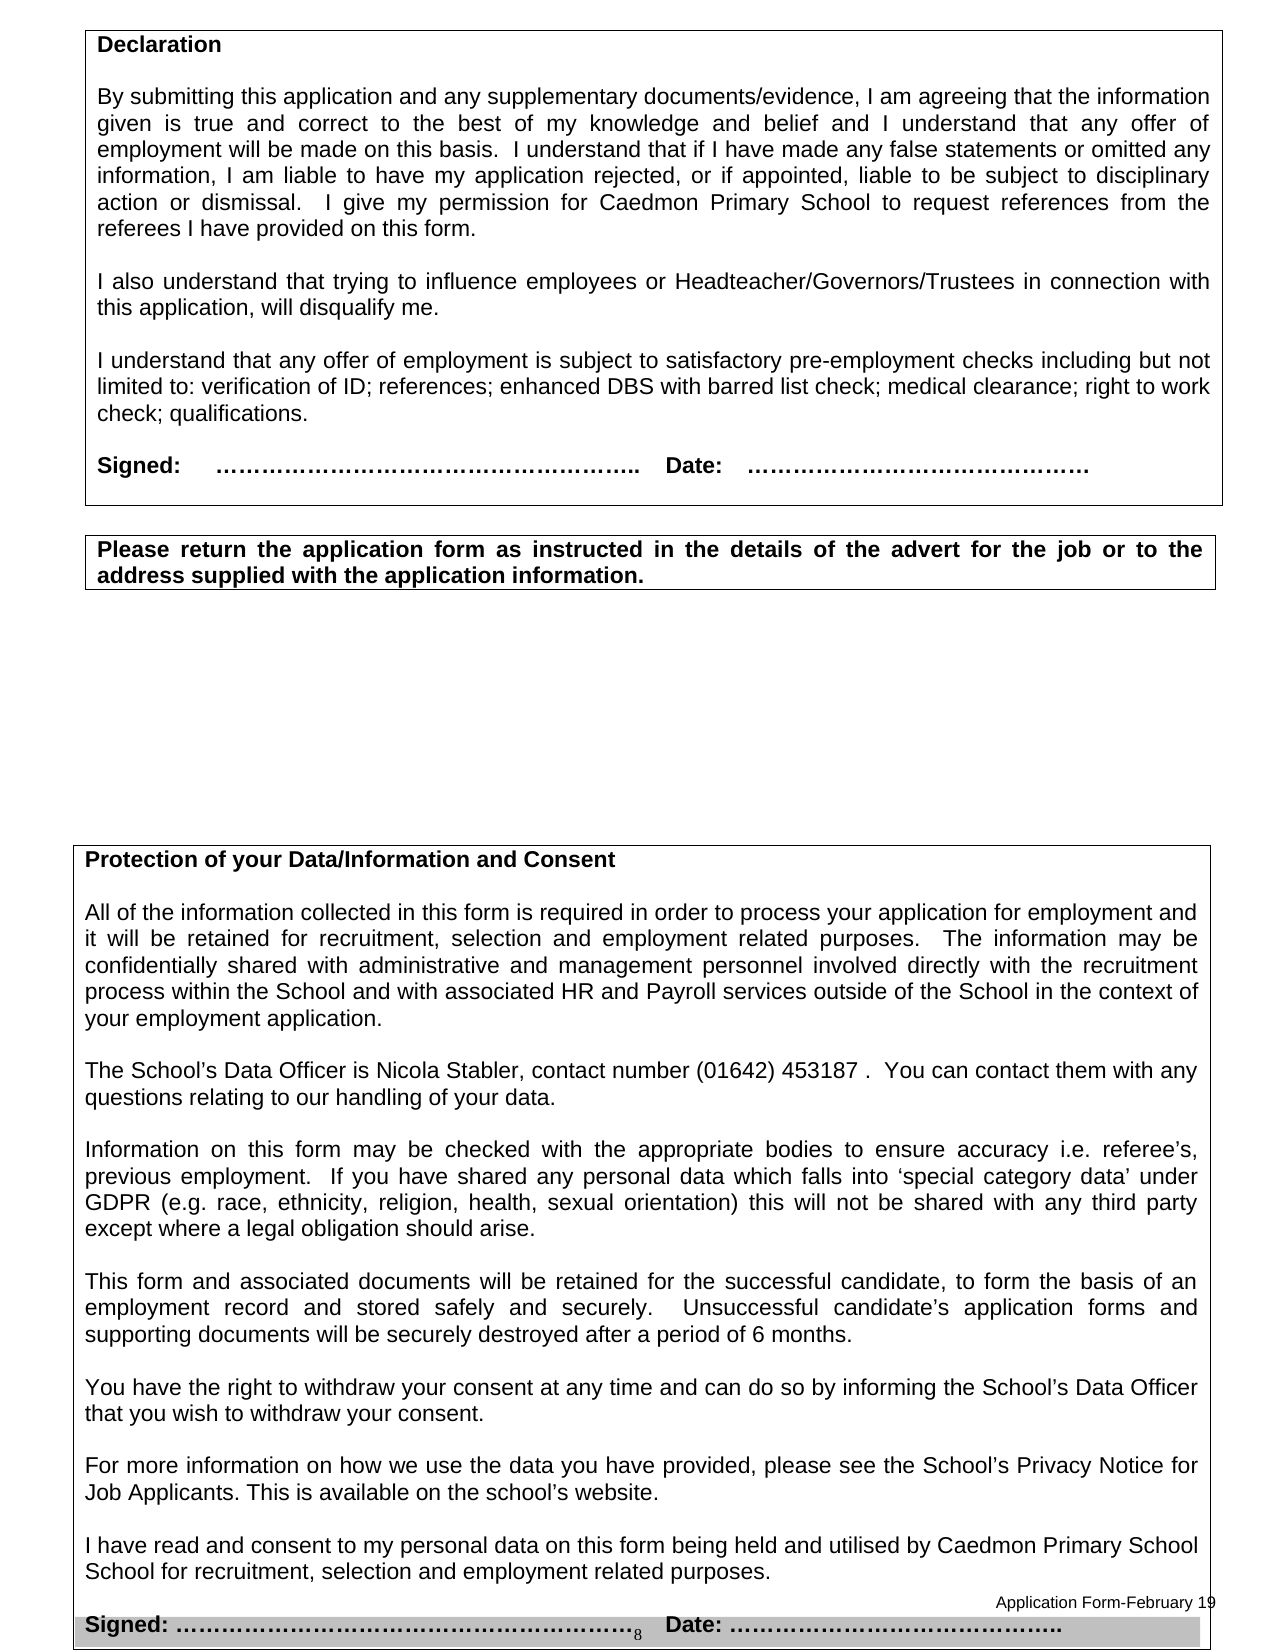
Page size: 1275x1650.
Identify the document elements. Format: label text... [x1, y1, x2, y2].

table_cell ……………………………………… [735, 426, 1222, 505]
table_cell Date: [654, 426, 735, 505]
table_header Protection of your Data/Information and Consent All of the information collected in this form is required in order to process your application for employment and it will be retained for recruitment, selection and employment related purposes. The information may be confidentially shared with administrative and management personnel involved directly with the recruitment process within the School and with associated HR and Payroll services outside of the School in the context of your employment application. The School’s Data Officer is Nicola Stabler, contact number (01642) 453187 . You can contact them with any questions relating to our handling of your data. Information on this form may be checked with the appropriate bodies to ensure accuracy i.e. referee’s, previous employment. If you have shared any personal data which falls into ‘special category data’ under GDPR (e.g. race, ethnicity, religion, health, sexual orientation) this will not be shared with any third party except where a legal obligation should arise. This form and associated documents will be retained for the successful candidate, to form the basis of an employment record and stored safely and securely. Unsuccessful candidate’s application forms and supporting documents will be securely destroyed after a period of 6 months. You have the right to withdraw your consent at any time and can do so by informing the School’s Data Officer that you wish to withdraw your consent. For more information on how we use the data you have provided, please see the School’s Privacy Notice for Job Applicants. This is available on the school’s website. I have read and consent to my personal data on this form being held and utilised by Caedmon Primary School School for recruitment, selection and employment related purposes. Signed: …………………………………………………… Date: …………………………………….. [74, 846, 1210, 1649]
table_header Declaration By submitting this application and any supplementary documents/evidence, I am agreeing that the information given is true and correct to the best of my knowledge and belief and I understand that any offer of employment will be made on this basis. I understand that if I have made any false statements or omitted any information, I am liable to have my application rejected, or if appointed, liable to be subject to disciplinary action or dismissal. I give my permission for Caedmon Primary School to request references from the referees I have provided on this form. I also understand that trying to influence employees or Headteacher/Governors/Trustees in connection with this application, will disqualify me. I understand that any offer of employment is subject to satisfactory pre-employment checks including but not limited to: verification of ID; references; enhanced DBS with barred list check; medical clearance; right to work check; qualifications. [86, 31, 1222, 426]
table_cell Signed: [86, 426, 204, 505]
table_header Please return the application form as instructed in the details of the advert for the job or to the address supplied with the application information. [86, 536, 1215, 589]
table_cell ……………………………………………….. [204, 426, 654, 505]
